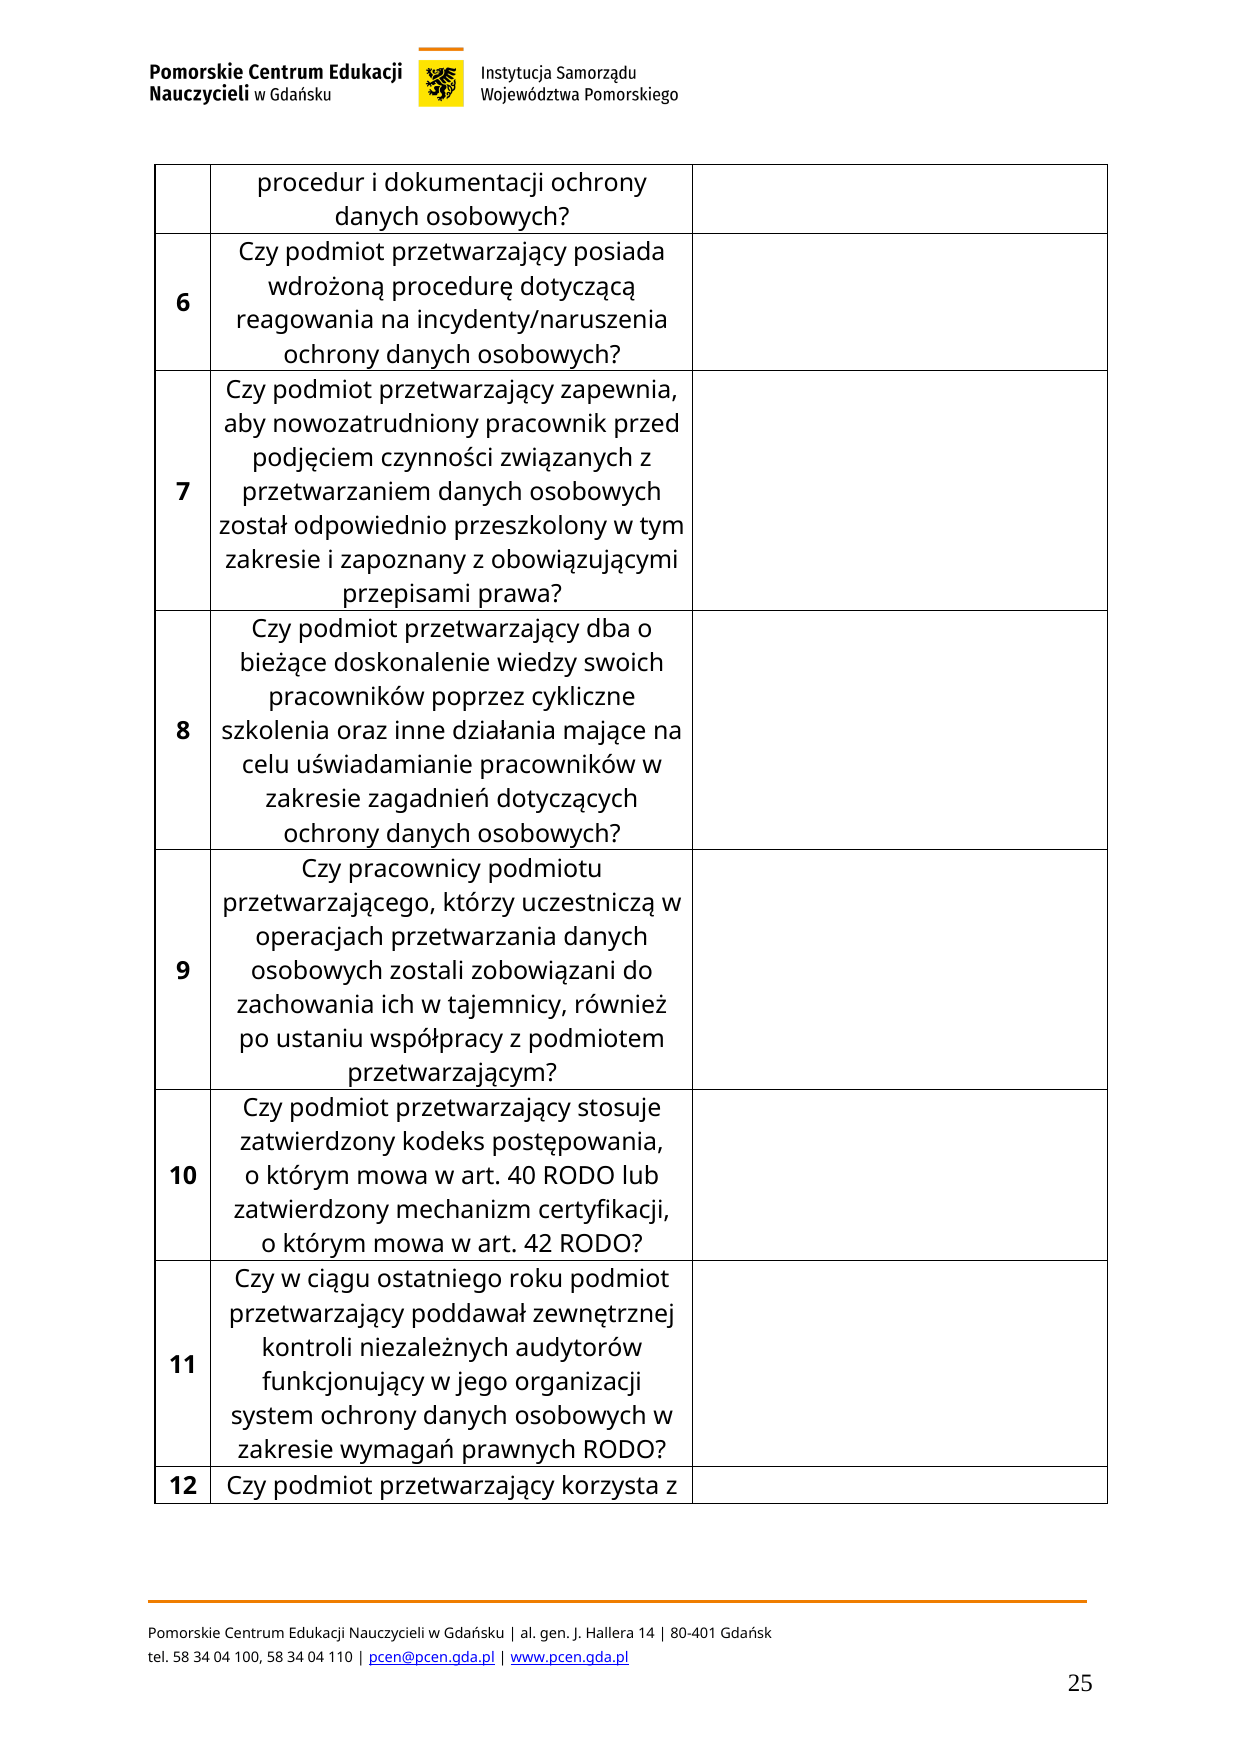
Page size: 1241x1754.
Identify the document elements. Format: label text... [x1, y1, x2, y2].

table_cell Czy podmiot przetwarzający dba o bieżące doskonalenie wiedzy swoich pracowników poprzez cykliczne szkolenia oraz inne działania mające na celu uświadamianie pracowników w zakresie zagadnień dotyczących ochrony danych osobowych? [211, 611, 692, 849]
table_cell [693, 611, 1107, 849]
picture [147, 47, 679, 107]
table_cell 10 [156, 1090, 210, 1260]
table_cell Czy podmiot przetwarzający posiada wdrożoną procedurę dotyczącą reagowania na incydenty/naruszenia ochrony danych osobowych? [211, 234, 692, 370]
table_cell [693, 371, 1107, 610]
table_cell 5 [156, 165, 210, 233]
table_cell [693, 165, 1107, 233]
table_cell [693, 234, 1107, 370]
table_cell 8 [156, 611, 210, 849]
table_cell 7 [156, 371, 210, 610]
table_cell 6 [156, 234, 210, 370]
table_cell [693, 1467, 1107, 1503]
table_cell 9 [156, 850, 210, 1089]
table_cell [693, 1261, 1107, 1466]
table_cell Czy podmiot przetwarzający zapewnia, aby nowozatrudniony pracownik przed podjęciem czynności związanych z przetwarzaniem danych osobowych został odpowiednio przeszkolony w tym zakresie i zapoznany z obowiązującymi przepisami prawa? [211, 371, 692, 610]
table_cell 12 [156, 1467, 210, 1503]
table_cell [693, 850, 1107, 1089]
table_cell Czy podmiot przetwarzający stosuje zatwierdzony kodeks postępowania, o którym mowa w art. 40 RODO lub zatwierdzony mechanizm certyfikacji, o którym mowa w art. 42 RODO? [211, 1090, 692, 1260]
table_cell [211, 1467, 692, 1503]
table_cell [693, 1090, 1107, 1260]
table_cell Czy pracownicy podmiotu przetwarzającego, którzy uczestniczą w operacjach przetwarzania danych osobowych zostali zobowiązani do zachowania ich w tajemnicy, również po ustaniu współpracy z podmiotem przetwarzającym? [211, 850, 692, 1089]
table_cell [211, 165, 692, 233]
table_cell Czy w ciągu ostatniego roku podmiot przetwarzający poddawał zewnętrznej kontroli niezależnych audytorów funkcjonujący w jego organizacji system ochrony danych osobowych w zakresie wymagań prawnych RODO? [211, 1261, 692, 1466]
table_cell 11 [156, 1261, 210, 1466]
